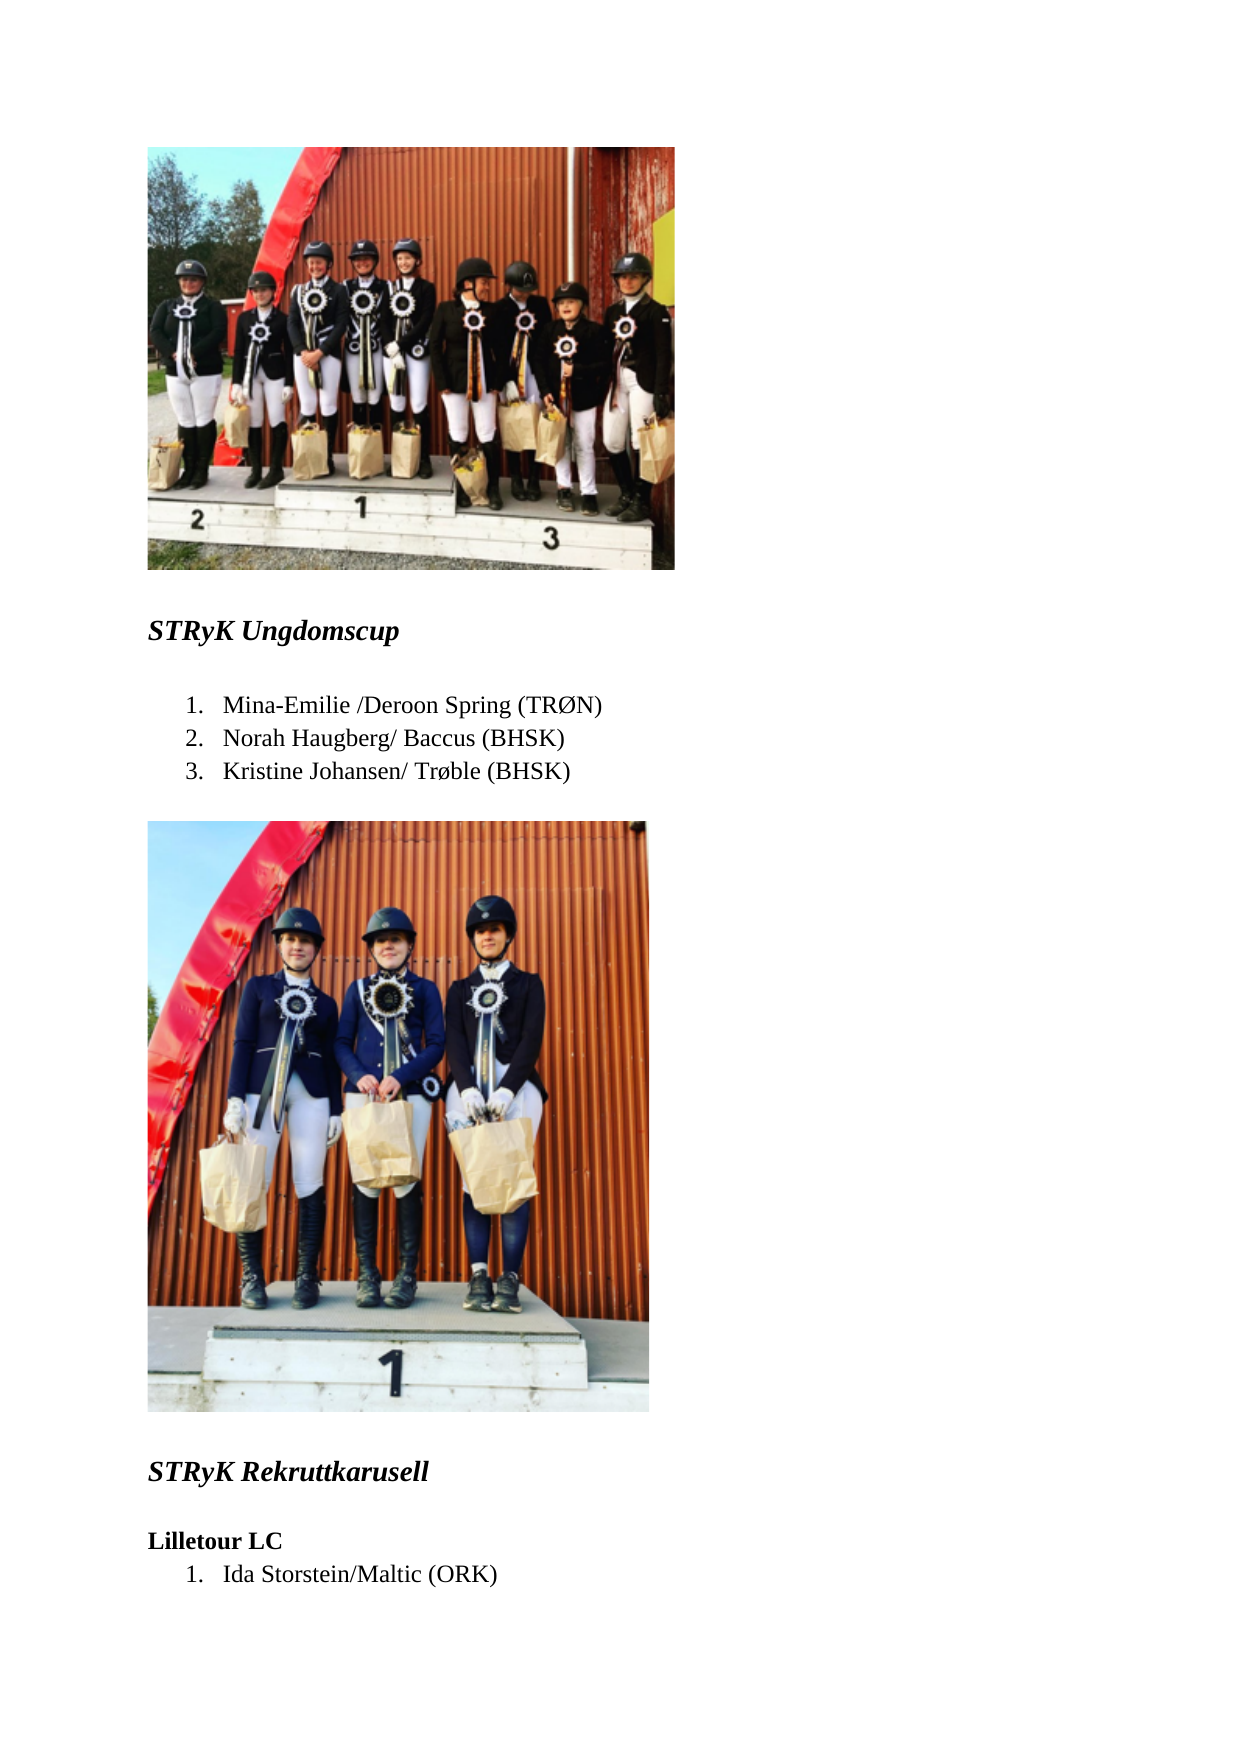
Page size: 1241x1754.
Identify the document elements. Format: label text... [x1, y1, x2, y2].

picture [147, 821, 650, 1412]
text STRyK Rekruttkarusell [148, 1454, 1093, 1488]
text STRyK Ungdomscup [148, 613, 1093, 646]
list Norah Haugberg/ Baccus (BHSK) [185, 723, 1093, 751]
list Ida Storstein/Maltic (ORK) [185, 1559, 1093, 1588]
text Lilletour LC [148, 1526, 1093, 1555]
list Kristine Johansen/ Trøble (BHSK) [185, 756, 1093, 784]
picture [147, 147, 675, 570]
list Mina-Emilie /Deroon Spring (TRØN) [185, 690, 1093, 718]
